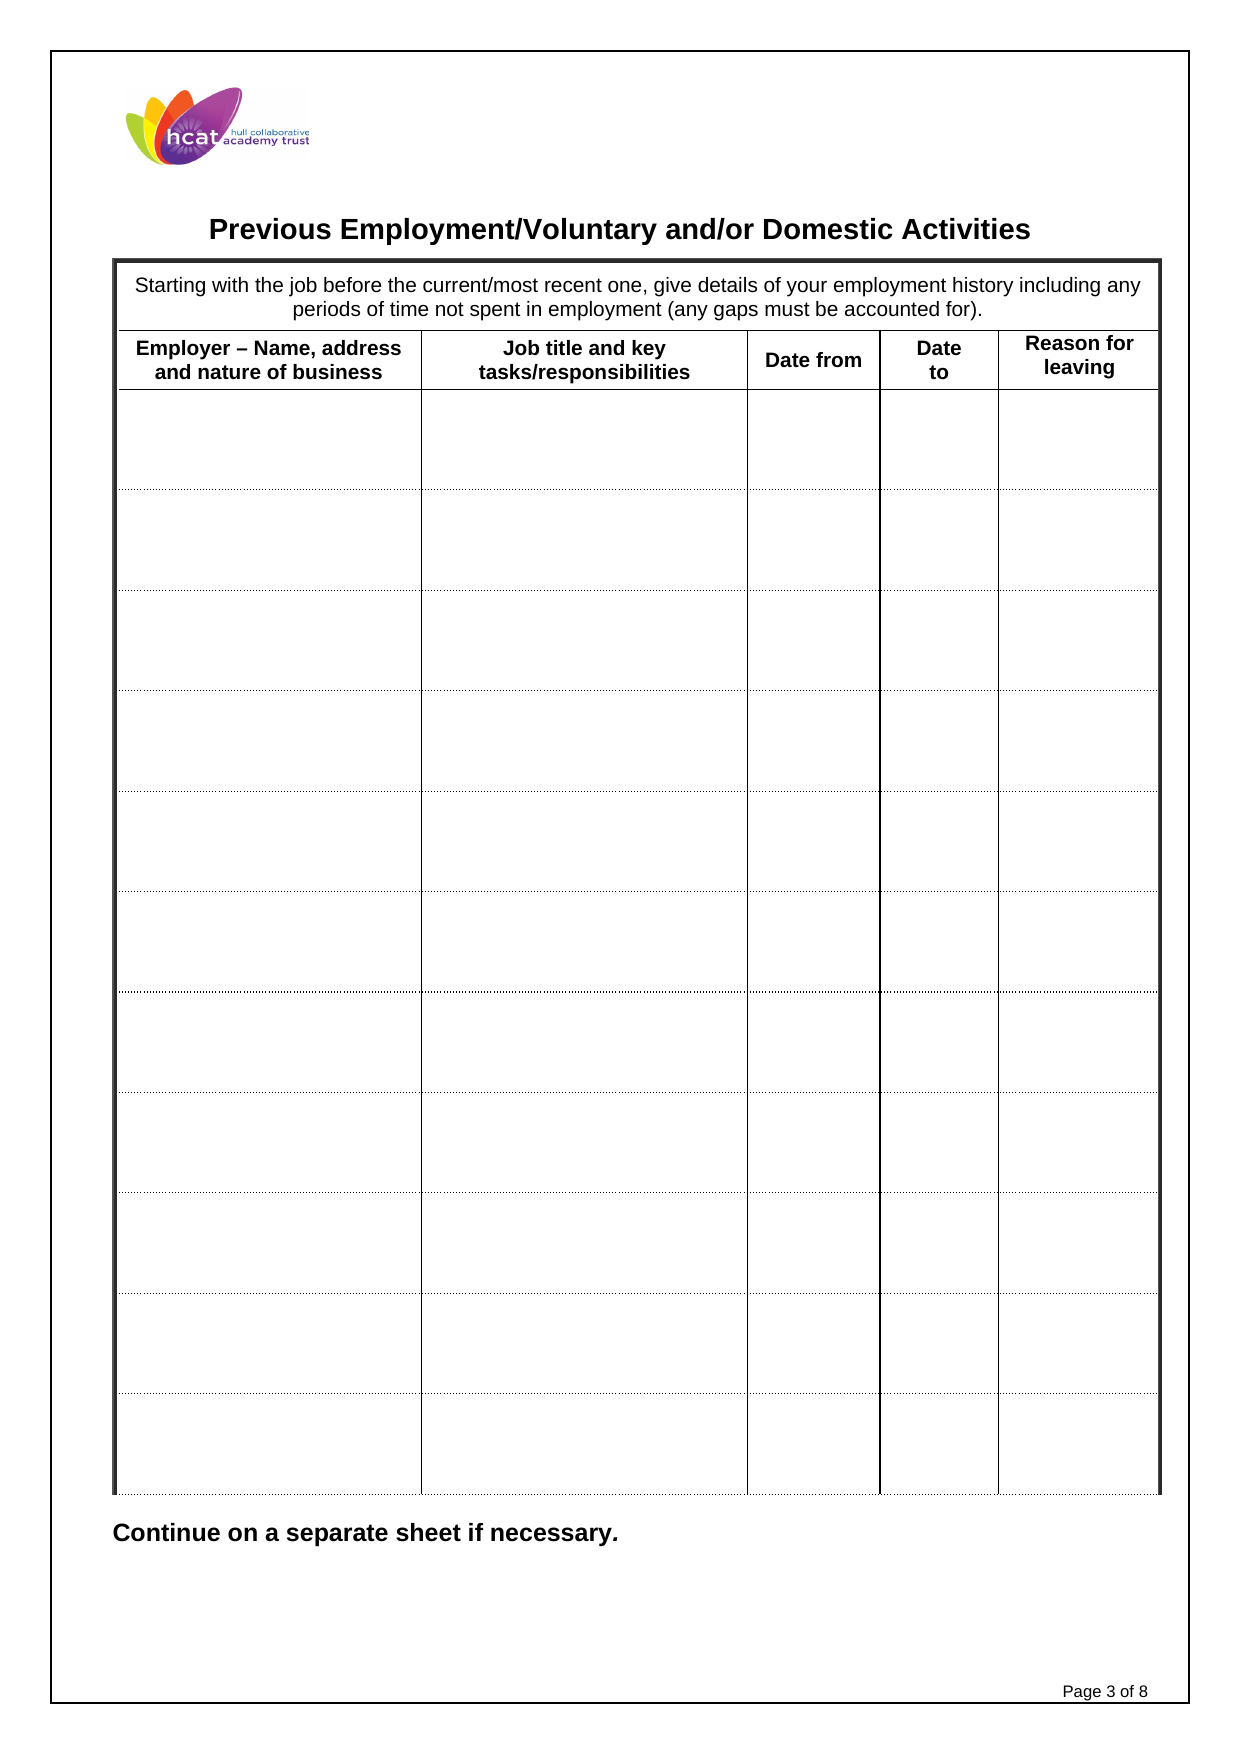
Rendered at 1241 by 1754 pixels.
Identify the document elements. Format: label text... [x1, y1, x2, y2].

table_cell [119, 1293, 421, 1393]
table_cell [999, 390, 1158, 489]
table_cell [999, 891, 1158, 991]
table_cell [999, 1293, 1158, 1393]
table_cell [881, 489, 998, 590]
table_cell [422, 1293, 747, 1393]
table_cell [999, 1192, 1158, 1293]
table_cell [748, 489, 879, 590]
table_cell [422, 891, 747, 991]
table_cell [999, 489, 1158, 590]
table_cell [999, 690, 1158, 791]
table_cell [119, 489, 421, 590]
table_cell [422, 690, 747, 791]
table_cell [422, 1393, 747, 1493]
table_cell [748, 1393, 879, 1493]
table_cell [119, 1393, 421, 1493]
table_cell [999, 1393, 1158, 1493]
table_cell [999, 991, 1158, 1092]
table_cell [881, 590, 998, 690]
table_cell [881, 390, 998, 489]
table_cell [422, 1192, 747, 1293]
table_cell [748, 1192, 879, 1293]
table_cell [422, 791, 747, 891]
table_header Starting with the job before the current/most recent one, give details of your employment history including any periods of time not spent in employment (any gaps must be accounted for). [119, 264, 1158, 330]
table_cell [881, 690, 998, 791]
table_cell [119, 791, 421, 891]
table_cell [422, 1092, 747, 1192]
table_cell [748, 390, 879, 489]
table_cell [881, 791, 998, 891]
table_cell [748, 891, 879, 991]
table_cell Employer – Name, address and nature of business [119, 331, 421, 389]
table_cell [748, 1293, 879, 1393]
table_cell Reason for leaving [999, 331, 1158, 389]
table_cell [119, 991, 421, 1092]
table_cell [422, 489, 747, 590]
table_cell [748, 690, 879, 791]
picture [124, 86, 309, 164]
table_cell [881, 1192, 998, 1293]
table_cell [422, 590, 747, 690]
table_cell [422, 390, 747, 489]
table_cell [999, 791, 1158, 891]
table_cell [119, 390, 421, 489]
table_cell [881, 1393, 998, 1493]
table_cell Job title and key tasks/responsibilities [422, 331, 747, 389]
table_cell [999, 590, 1158, 690]
table_cell [748, 991, 879, 1092]
text Previous Employment/Voluntary and/or Domestic Activities [112, 212, 1128, 245]
table_cell [119, 891, 421, 991]
table_cell [119, 1092, 421, 1192]
table_cell Date from [748, 331, 879, 389]
text Continue on a separate sheet if necessary. [112, 1518, 1128, 1547]
table_cell [422, 991, 747, 1092]
table_cell Date to [881, 331, 998, 389]
table_cell [748, 1092, 879, 1192]
table_cell [748, 590, 879, 690]
table_cell [999, 1092, 1158, 1192]
table_cell [119, 590, 421, 690]
table_cell [881, 1092, 998, 1192]
table_cell [881, 891, 998, 991]
table_cell [881, 1293, 998, 1393]
table_cell [119, 1192, 421, 1293]
table_cell [881, 991, 998, 1092]
table_cell [119, 690, 421, 791]
table_cell [748, 791, 879, 891]
